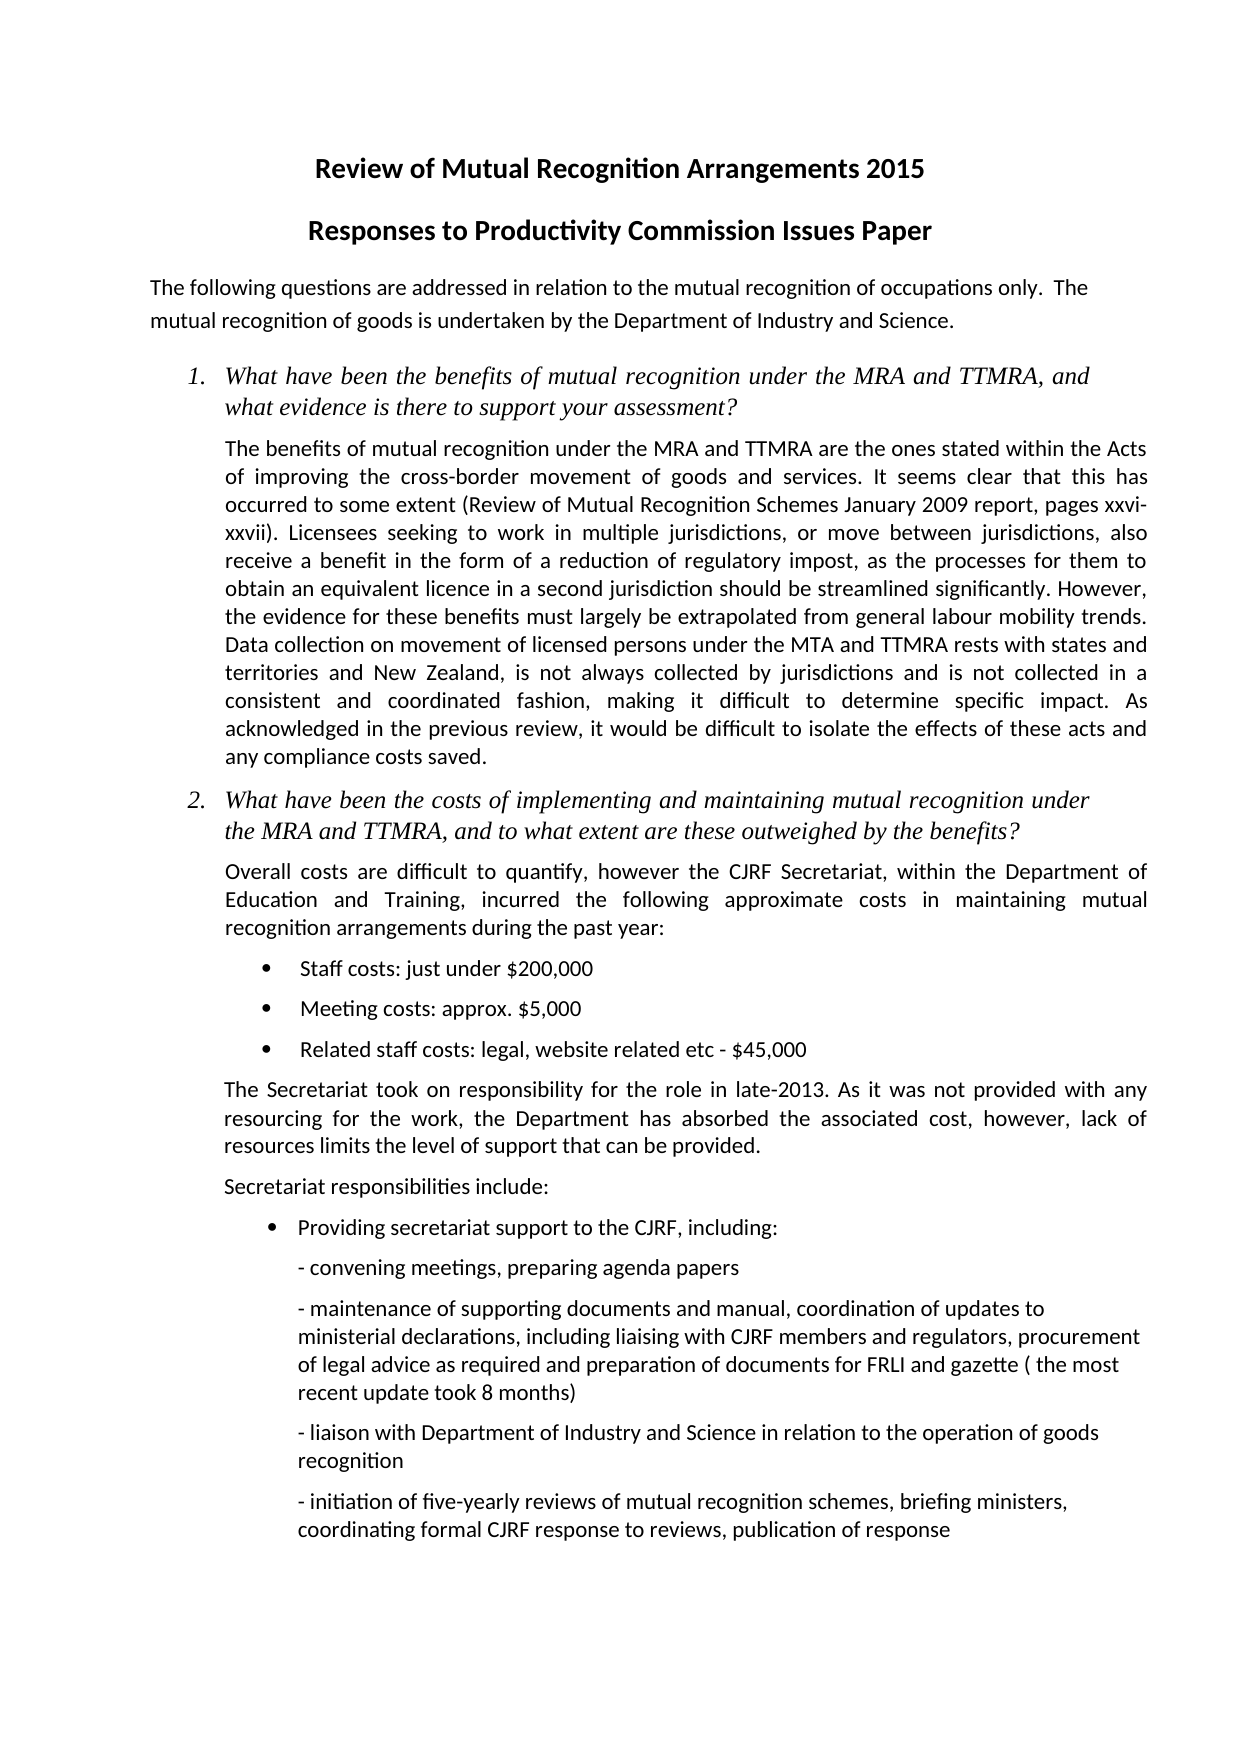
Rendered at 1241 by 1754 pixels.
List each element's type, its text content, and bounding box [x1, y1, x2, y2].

list Staff costs: just under $200,000 [262, 954, 1149, 982]
text Review of Mutual Recognition Arrangements 2015 [150, 150, 1090, 186]
list - initiation of five-yearly reviews of mutual recognition schemes, briefing ministers, coordinating formal CJRF response to reviews, publication of response [298, 1487, 1149, 1543]
list - convening meetings, preparing agenda papers [298, 1253, 1149, 1281]
list - liaison with Department of Industry and Science in relation to the operation of goods recognition [298, 1418, 1149, 1474]
list What have been the benefits of mutual recognition under the MRA and TTMRA, and what evidence is there to support your assessment? [187, 359, 1090, 421]
list - maintenance of supporting documents and manual, coordination of updates to ministerial declarations, including liaising with CJRF members and regulators, procurement of legal advice as required and preparation of documents for FRLI and gazette ( the most recent update took 8 months) [298, 1294, 1149, 1406]
list The Secretariat took on responsibility for the role in late-2013. As it was not provided with any resourcing for the work, the Department has absorbed the associated cost, however, lack of resources limits the level of support that can be provided. [224, 1076, 1149, 1160]
list Overall costs are difficult to quantify, however the CJRF Secretariat, within the Department of Education and Training, incurred the following approximate costs in maintaining mutual recognition arrangements during the past year: [225, 857, 1149, 942]
list Secretariat responsibilities include: [224, 1172, 1149, 1200]
list Meeting costs: approx. $5,000 [262, 994, 1149, 1023]
list What have been the costs of implementing and maintaining mutual recognition under the MRA and TTMRA, and to what extent are these outweighed by the benefits? [187, 782, 1090, 845]
text Responses to Productivity Commission Issues Paper [150, 212, 1090, 247]
list Related staff costs: legal, website related etc - $45,000 [262, 1035, 1149, 1063]
text The following questions are addressed in relation to the mutual recognition of occupations only. The mutual recognition of goods is undertaken by the Department of Industry and Science. [150, 273, 1090, 334]
list The benefits of mutual recognition under the MRA and TTMRA are the ones stated within the Acts of improving the cross-border movement of goods and services. It seems clear that this has occurred to some extent (Review of Mutual Recognition Schemes January 2009 report, pages xxvi-xxvii). Licensees seeking to work in multiple jurisdictions, or move between jurisdictions, also receive a benefit in the form of a reduction of regulatory impost, as the processes for them to obtain an equivalent licence in a second jurisdiction should be streamlined significantly. However, the evidence for these benefits must largely be extrapolated from general labour mobility trends. Data collection on movement of licensed persons under the MTA and TTMRA rests with states and territories and New Zealand, is not always collected by jurisdictions and is not collected in a consistent and coordinated fashion, making it difficult to determine specific impact. As acknowledged in the previous review, it would be difficult to isolate the effects of these acts and any compliance costs saved. [225, 434, 1149, 770]
list Providing secretariat support to the CJRF, including: [268, 1213, 1149, 1241]
